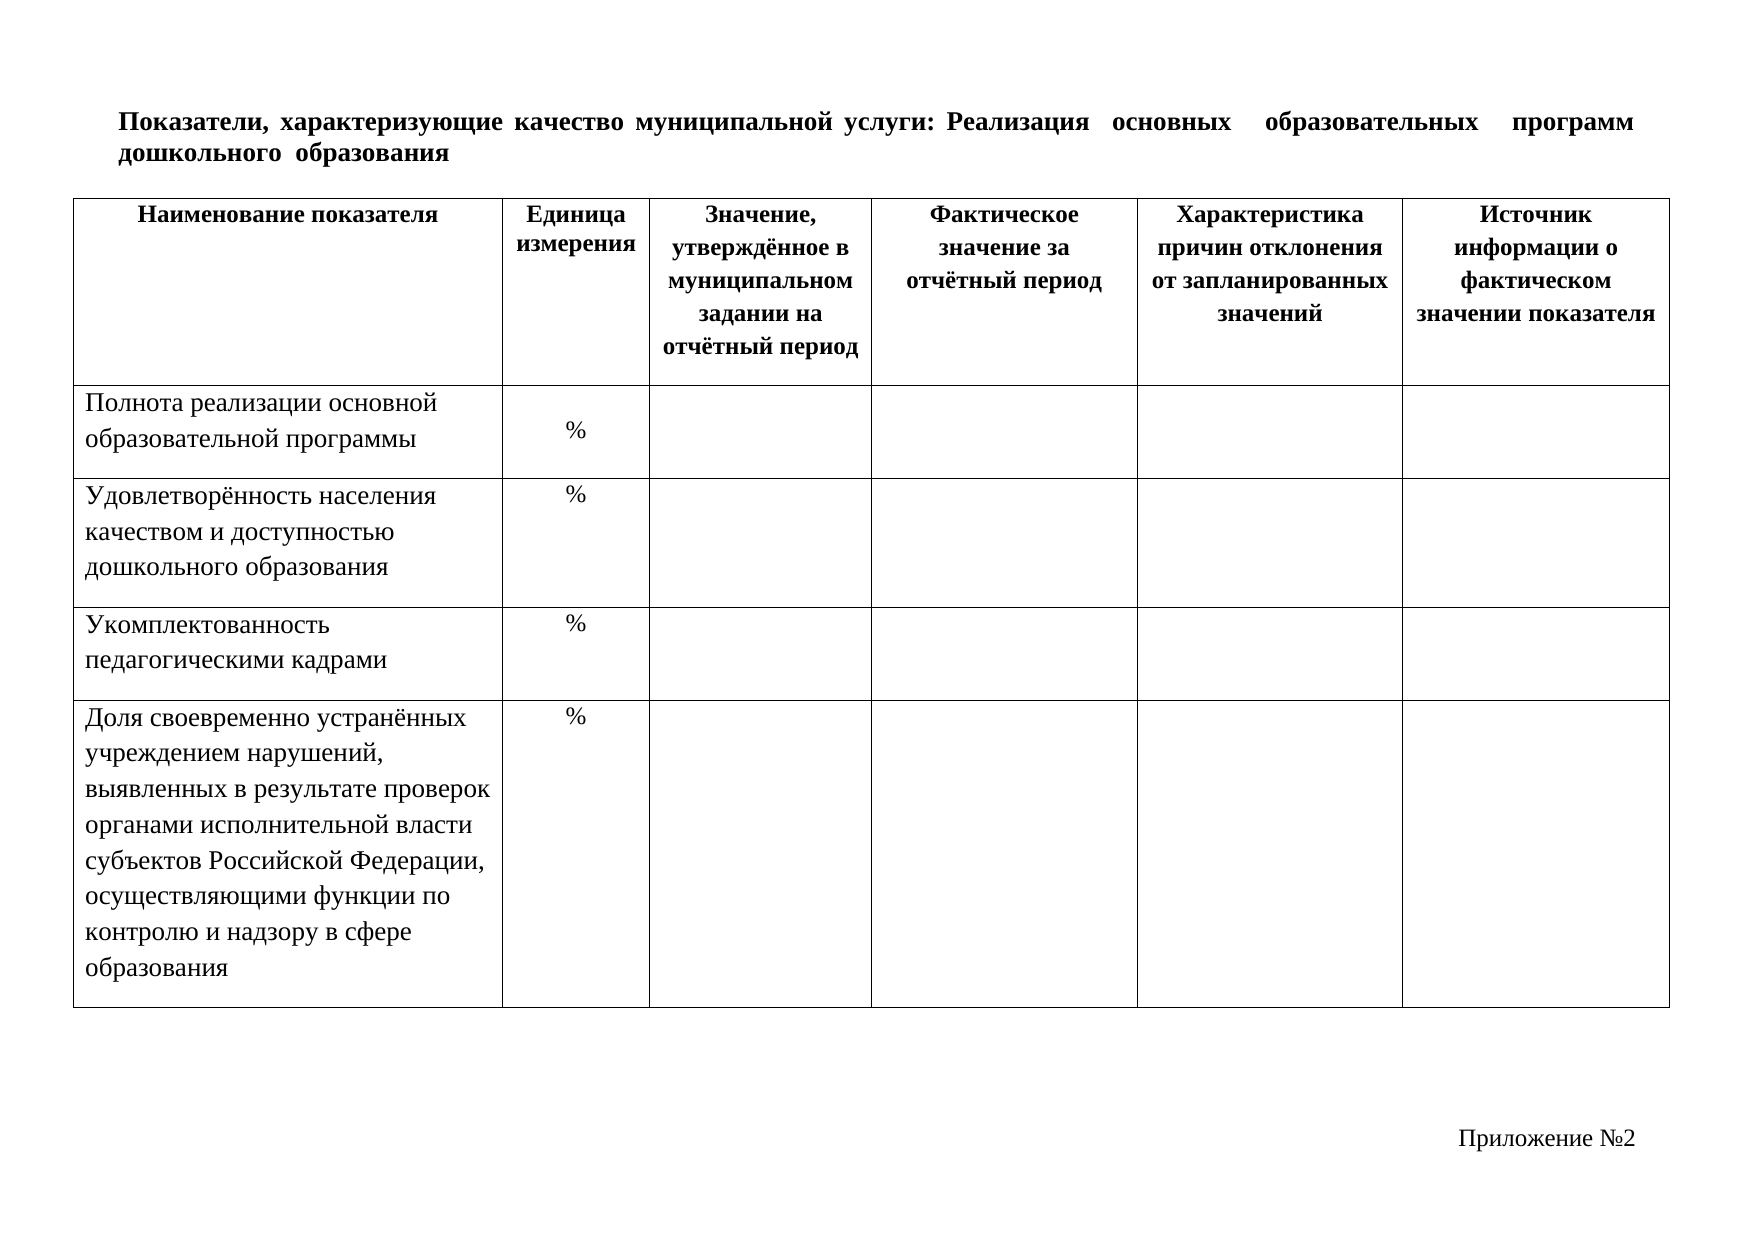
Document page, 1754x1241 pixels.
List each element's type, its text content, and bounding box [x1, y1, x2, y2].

table_header Характеристика причин отклонения от запланированных значений [1138, 199, 1402, 385]
table_cell [1403, 701, 1669, 1007]
table_cell % [503, 479, 649, 607]
text Показатели, характеризующие качество муниципальной услуги: Реализация основных образовательных программ дошкольного образования [118, 105, 1636, 167]
table_cell [1138, 479, 1402, 607]
table_cell [872, 701, 1137, 1007]
table_cell [1403, 386, 1669, 478]
table_cell Полнота реализации основной образовательной программы [74, 386, 502, 478]
table_cell Укомплектованность педагогическими кадрами [74, 608, 502, 700]
table_cell % [503, 608, 649, 700]
table_cell [1138, 701, 1402, 1007]
table_cell [1138, 608, 1402, 700]
table_cell [872, 479, 1137, 607]
table_cell [1403, 479, 1669, 607]
text Приложение №2 [118, 1123, 1636, 1152]
table_header Наименование показателя [74, 199, 502, 385]
table_cell [650, 608, 871, 700]
table_cell [1403, 608, 1669, 700]
table_cell [872, 386, 1137, 478]
table_cell % [503, 701, 649, 1007]
table_cell [650, 701, 871, 1007]
table_cell Удовлетворённость населения качеством и доступностью дошкольного образования [74, 479, 502, 607]
table_header Фактическое значение за отчётный период [872, 199, 1137, 385]
table_header Источник информации о фактическом значении показателя [1403, 199, 1669, 385]
table_cell Доля своевременно устранённых учреждением нарушений, выявленных в результате проверок органами исполнительной власти субъектов Российской Федерации, осуществляющими функции по контролю и надзору в сфере образования [74, 701, 502, 1007]
table_cell % [503, 386, 649, 478]
table_header Единица измерения [503, 199, 649, 385]
table_cell [872, 608, 1137, 700]
table_header Значение, утверждённое в муниципальном задании на отчётный период [650, 199, 871, 385]
table_cell [1138, 386, 1402, 478]
table_cell [650, 479, 871, 607]
table_cell [650, 386, 871, 478]
